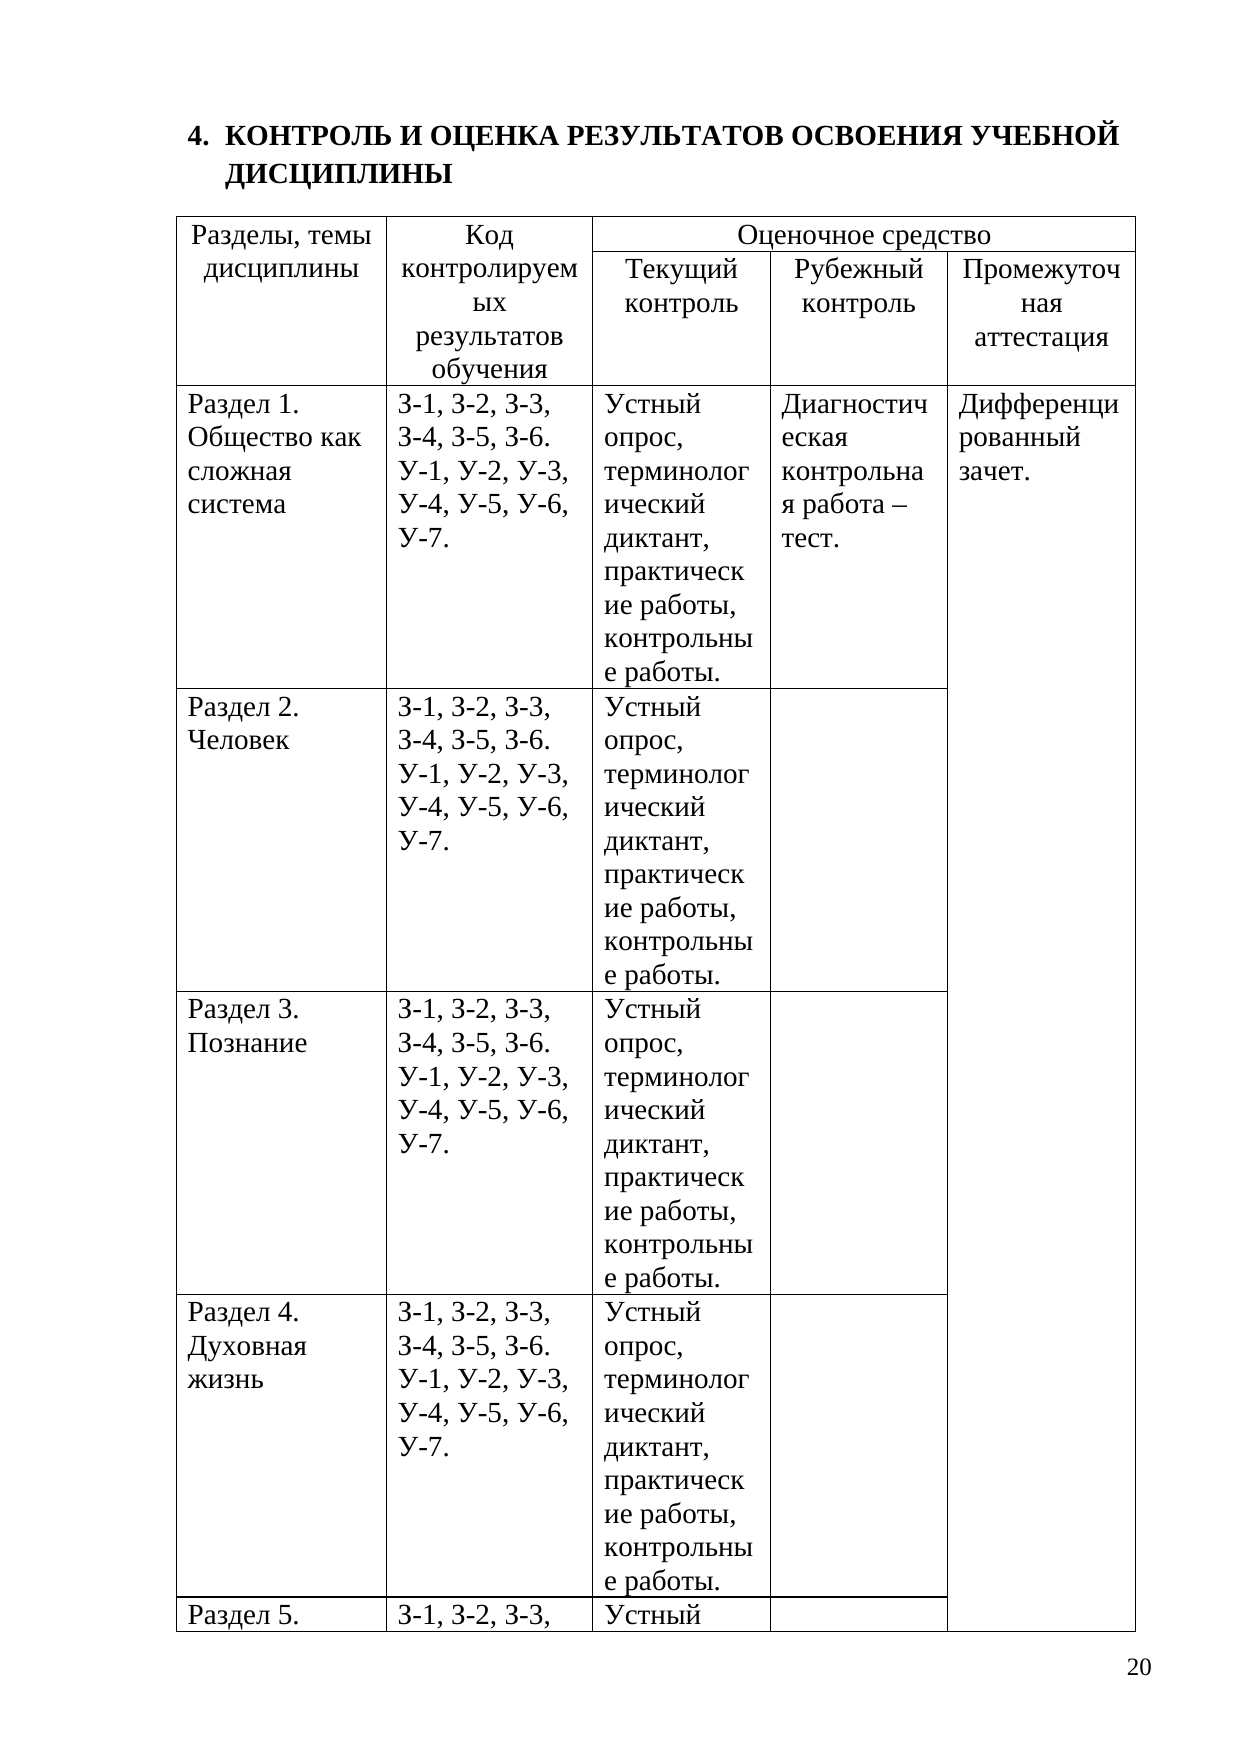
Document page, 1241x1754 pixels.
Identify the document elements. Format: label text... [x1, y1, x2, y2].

table_cell З-1, З-2, З-3, З-4, З-5, З-6. У-1, У-2, У-3, У-4, У-5, У-6, У-7. [387, 386, 592, 688]
table_cell З-1, З-2, З-3, З-4, З-5, З-6. У-1, У-2, У-3, У-4, У-5, У-6, У-7. [387, 689, 592, 991]
table_cell Устный опрос, терминологический диктант, практические работы, контрольные работы. [593, 386, 770, 688]
table_header Код контролируемых результатов обучения [387, 217, 592, 385]
table_cell Дифференцированный зачет. [948, 386, 1135, 1631]
table_header Оценочное средство [593, 217, 1135, 251]
table_cell Диагностическая контрольная работа – тест. [771, 386, 947, 688]
table_cell Промежуточная аттестация [948, 252, 1135, 385]
table_cell [771, 1598, 947, 1631]
table_cell Текущий контроль [593, 252, 770, 385]
table_cell [771, 1295, 947, 1596]
table_cell Раздел 3. Познание [177, 992, 386, 1293]
table_cell [771, 992, 947, 1293]
table_cell Раздел 1. Общество как сложная система [177, 386, 386, 688]
table_cell Устный опрос, терминологический диктант, практические работы, контрольные работы. [593, 992, 770, 1293]
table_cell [387, 1598, 592, 1631]
table_cell [771, 689, 947, 991]
table_cell Устный опрос, терминологический диктант, практические работы, контрольные работы. [593, 689, 770, 991]
table_cell Устный опрос, терминологический диктант, практические работы, контрольные работы. [593, 1295, 770, 1596]
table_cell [593, 1598, 770, 1631]
table_cell З-1, З-2, З-3, З-4, З-5, З-6. У-1, У-2, У-3, У-4, У-5, У-6, У-7. [387, 992, 592, 1293]
table_cell Рубежный контроль [771, 252, 947, 385]
list КОНТРОЛЬ И ОЦЕНКА РЕЗУЛЬТАТОВ ОСВОЕНИЯ УЧЕБНОЙ ДИСЦИПЛИНЫ [187, 118, 1152, 190]
table_cell Раздел 4. Духовная жизнь [177, 1295, 386, 1596]
table_cell З-1, З-2, З-3, З-4, З-5, З-6. У-1, У-2, У-3, У-4, У-5, У-6, У-7. [387, 1295, 592, 1596]
table_cell Раздел 5. Экономика [177, 1598, 386, 1631]
table_cell Раздел 2. Человек [177, 689, 386, 991]
table_header Разделы, темы дисциплины [177, 217, 386, 385]
